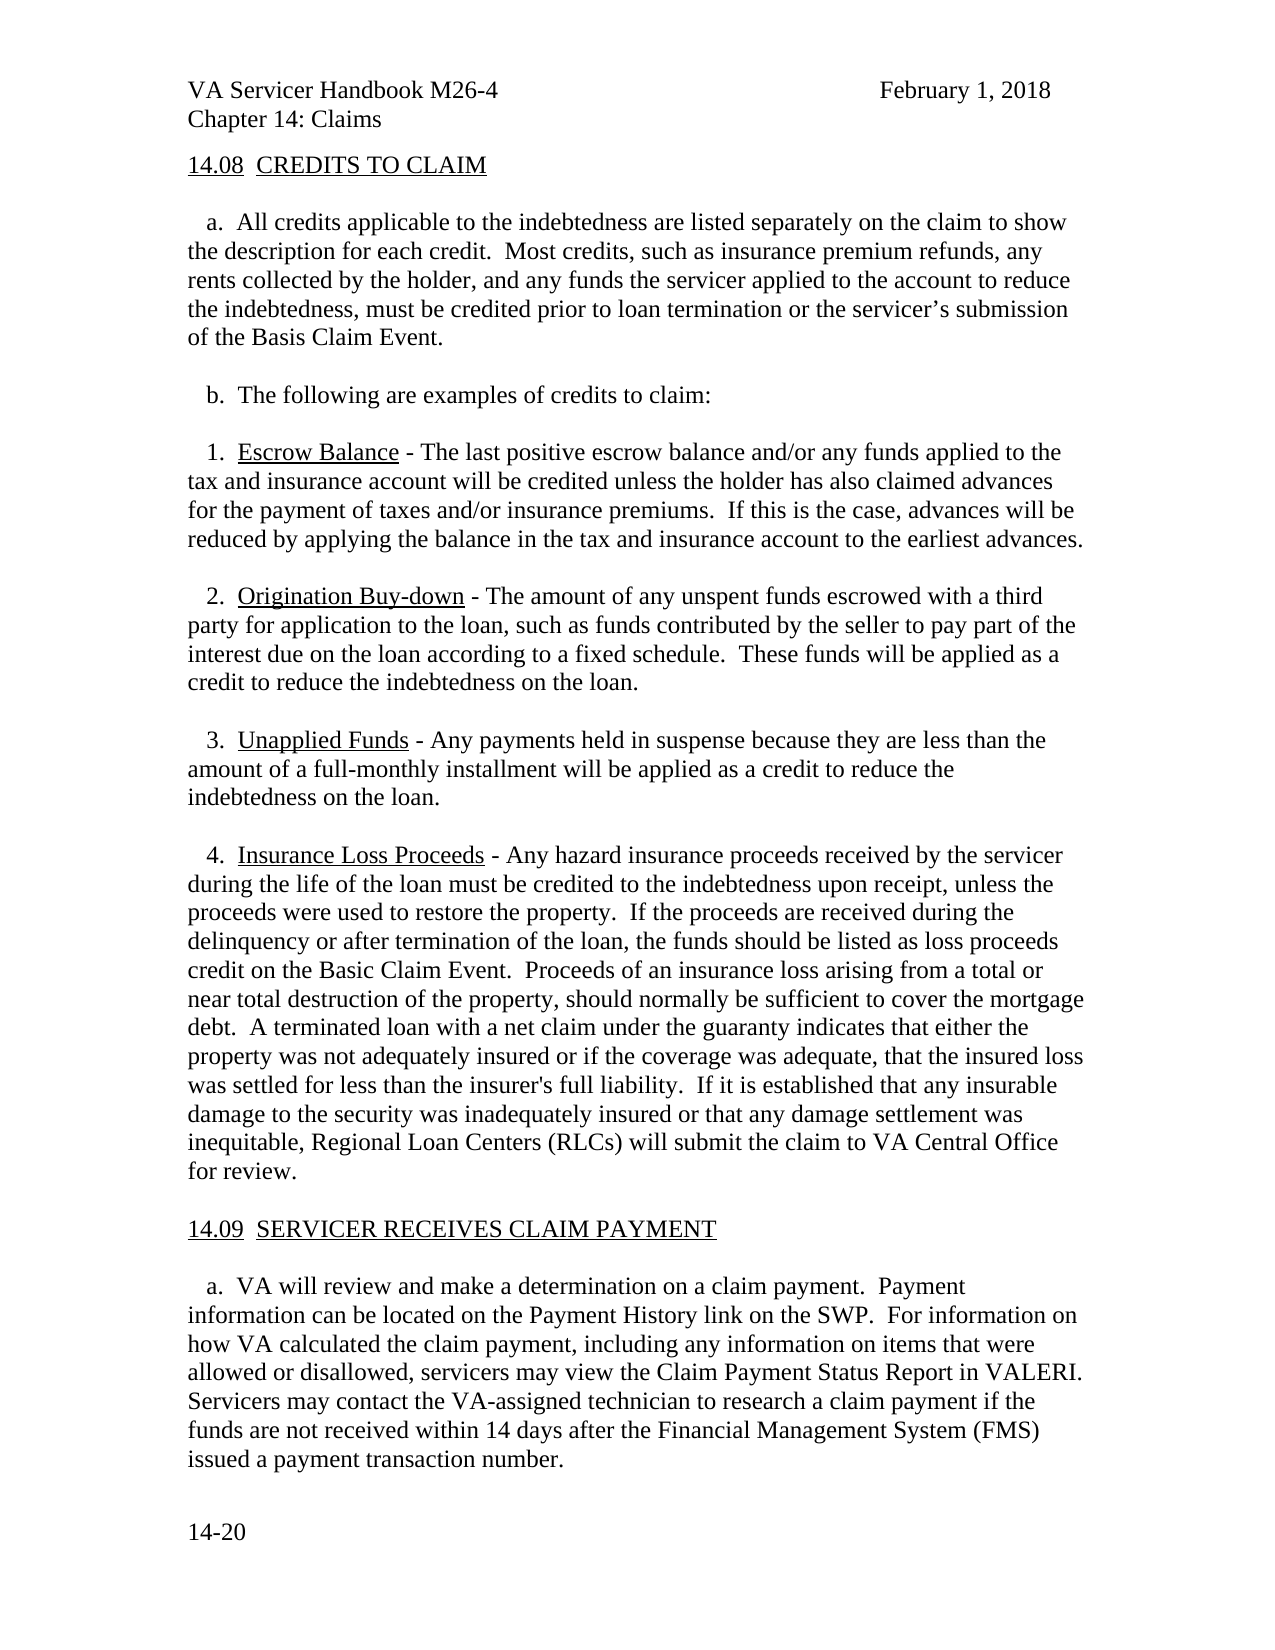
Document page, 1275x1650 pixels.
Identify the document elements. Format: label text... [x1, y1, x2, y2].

text party for application to the loan, such as funds contributed by the seller to pay part of the interest due on the loan according to a fixed schedule. These funds will be applied as a credit to reduce the indebtedness on the loan. [187, 610, 1087, 696]
text 14.08 CREDITS TO CLAIM [187, 150, 1087, 179]
text b. The following are examples of credits to claim: [187, 380, 1087, 409]
text 1. Escrow Balance - The last positive escrow balance and/or any funds applied to the [187, 437, 1087, 466]
text amount of a full-monthly installment will be applied as a credit to reduce the indebtedness on the loan. [187, 754, 1087, 811]
text 2. Origination Buy-down - The amount of any unspent funds escrowed with a third [187, 581, 1087, 610]
text during the life of the loan must be credited to the indebtedness upon receipt, unless the proceeds were used to restore the property. If the proceeds are received during the delinquency or after termination of the loan, the funds should be listed as loss proceeds credit on the Basic Claim Event. Proceeds of an insurance loss arising from a total or near total destruction of the property, should normally be sufficient to cover the mortgage debt. A terminated loan with a net claim under the guaranty indicates that either the property was not adequately insured or if the coverage was adequate, that the insured loss was settled for less than the insurer's full liability. If it is established that any insurable damage to the security was inadequately insured or that any damage settlement was inequitable, Regional Loan Centers (RLCs) will submit the claim to VA Central Office for review. [187, 869, 1087, 1185]
text 3. Unapplied Funds - Any payments held in suspense because they are less than the [187, 725, 1087, 754]
text a. VA will review and make a determination on a claim payment. Payment information can be located on the Payment History link on the SWP. For information on how VA calculated the claim payment, including any information on items that were allowed or disallowed, servicers may view the Claim Payment Status Report in VALERI. Servicers may contact the VA-assigned technician to research a claim payment if the funds are not received within 14 days after the Financial Management System (FMS) issued a payment transaction number. [187, 1271, 1087, 1472]
subtitle 14.09 SERVICER RECEIVES CLAIM PAYMENT [187, 1214, 1087, 1242]
text tax and insurance account will be credited unless the holder has also claimed advances for the payment of taxes and/or insurance premiums. If this is the case, advances will be reduced by applying the balance in the tax and insurance account to the earliest advances. [187, 466, 1087, 552]
text a. All credits applicable to the indebtedness are listed separately on the claim to show the description for each credit. Most credits, such as insurance premium refunds, any rents collected by the holder, and any funds the servicer applied to the account to reduce the indebtedness, must be credited prior to loan termination or the servicer’s submission of the Basis Claim Event. [187, 207, 1087, 351]
text 4. Insurance Loss Proceeds - Any hazard insurance proceeds received by the servicer [187, 840, 1087, 869]
